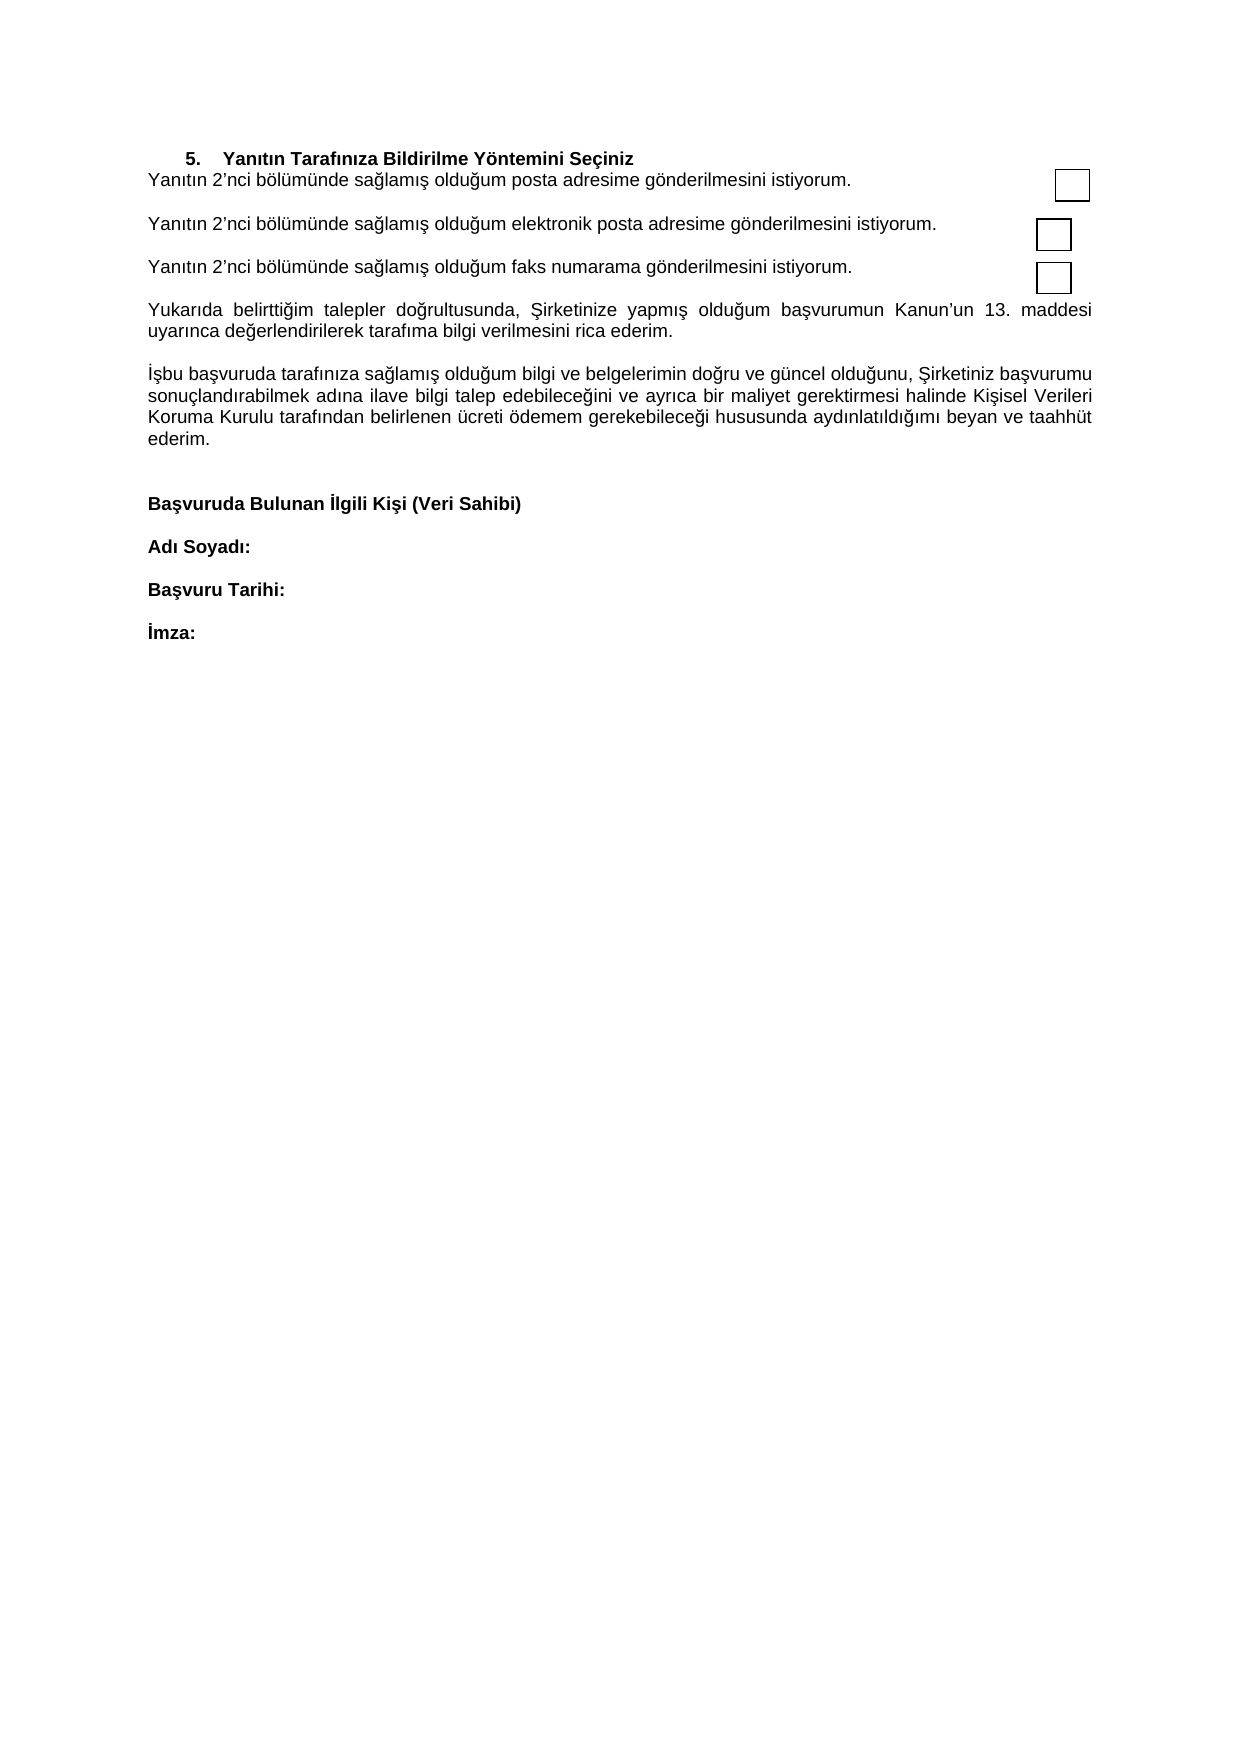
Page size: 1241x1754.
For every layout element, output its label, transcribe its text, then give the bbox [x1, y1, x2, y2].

list Yanıtın Tarafınıza Bildirilme Yöntemini Seçiniz [185, 148, 1093, 169]
text İmza: [148, 622, 1093, 643]
text Yukarıda belirttiğim talepler doğrultusunda, Şirketinize yapmış olduğum başvurumun Kanun’un 13. maddesi uyarınca değerlendirilerek tarafıma bilgi verilmesini rica ederim. [148, 298, 1093, 342]
text Başvuruda Bulunan İlgili Kişi (Veri Sahibi) [148, 493, 1093, 514]
text Yanıtın 2’nci bölümünde sağlamış olduğum posta adresime gönderilmesini istiyorum. [148, 169, 1055, 191]
text Yanıtın 2’nci bölümünde sağlamış olduğum faks numarama gönderilmesini istiyorum. [148, 255, 1093, 277]
text Adı Soyadı: [148, 536, 1093, 557]
text Başvuru Tarihi: [148, 579, 1093, 600]
text İşbu başvuruda tarafınıza sağlamış olduğum bilgi ve belgelerimin doğru ve güncel olduğunu, Şirketiniz başvurumu sonuçlandırabilmek adına ilave bilgi talep edebileceğini ve ayrıca bir maliyet gerektirmesi halinde Kişisel Verileri Koruma Kurulu tarafından belirlenen ücreti ödemem gerekebileceği hususunda aydınlatıldığımı beyan ve taahhüt ederim. [148, 363, 1093, 449]
text Yanıtın 2’nci bölümünde sağlamış olduğum elektronik posta adresime gönderilmesini istiyorum. [148, 212, 1093, 234]
